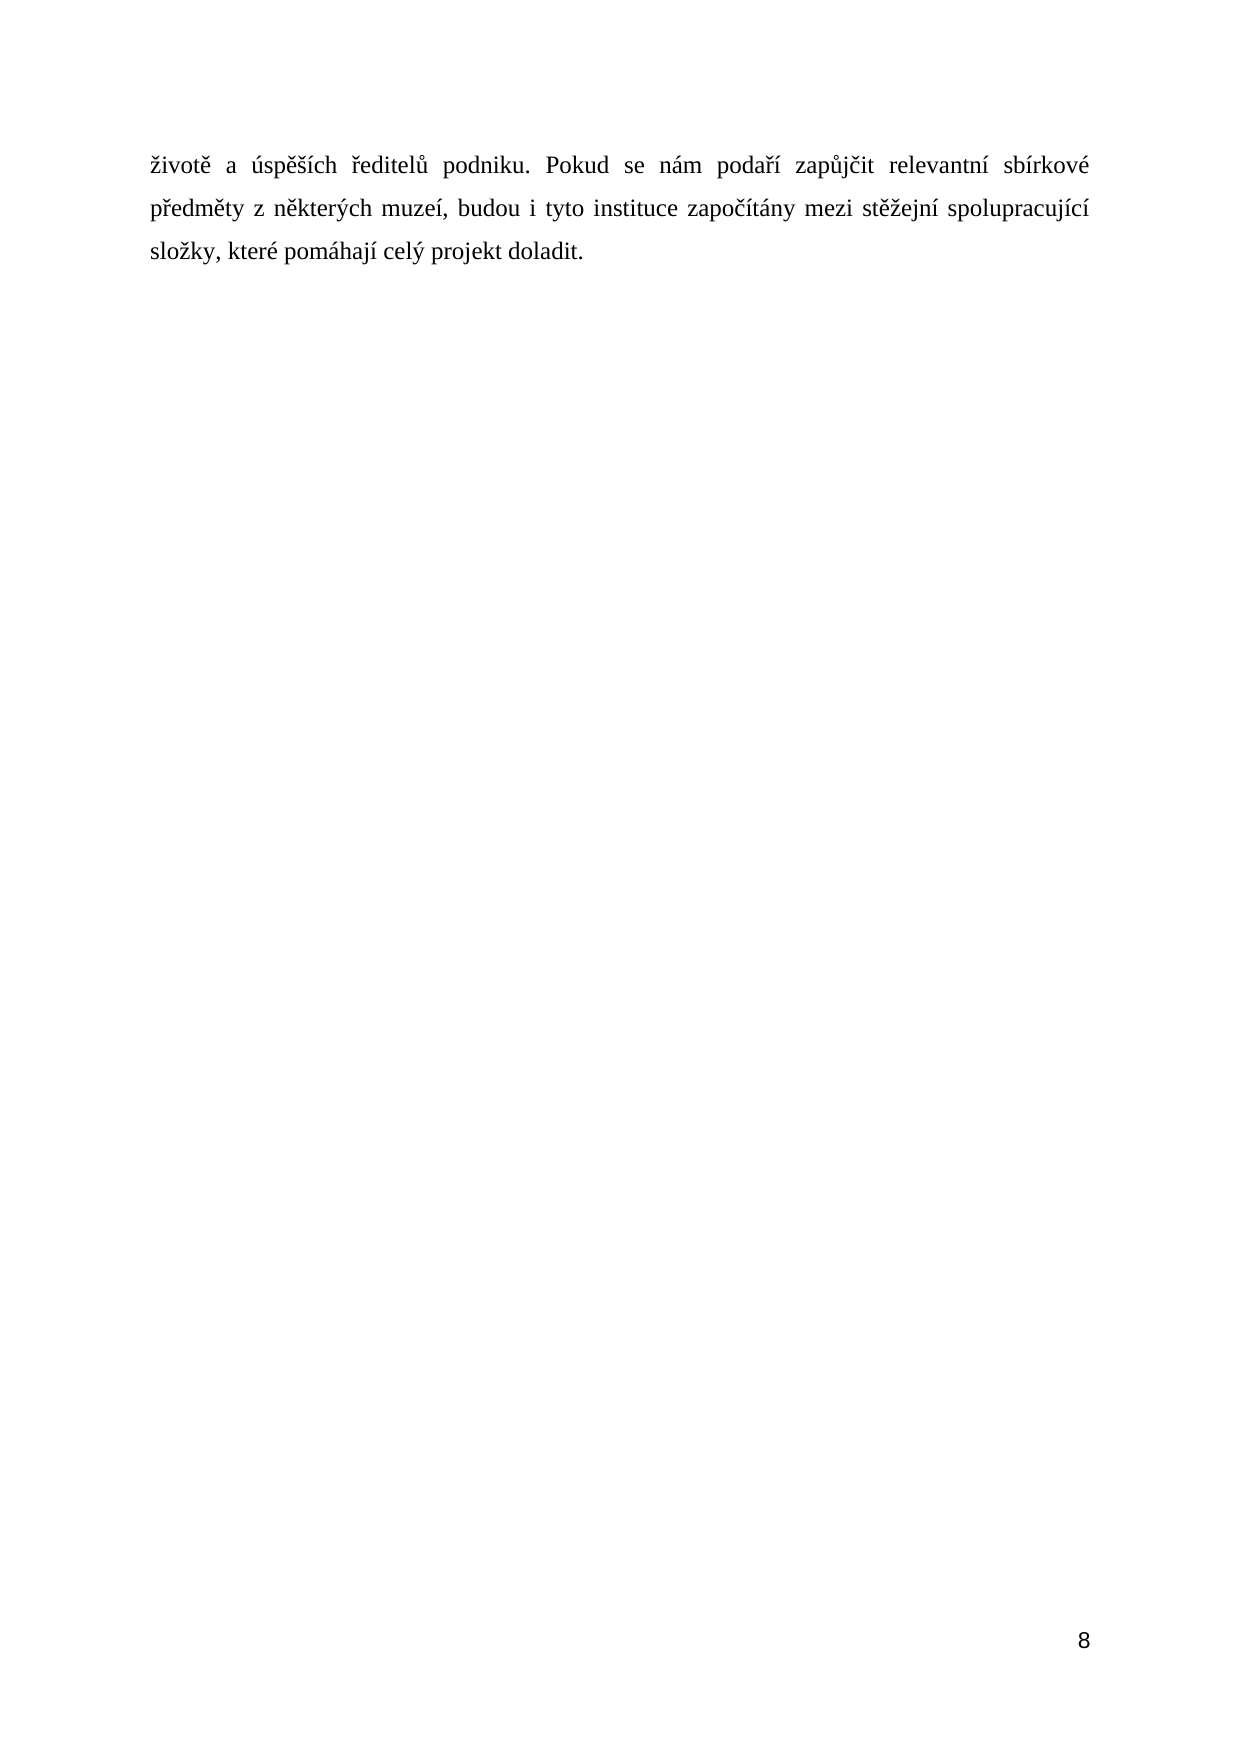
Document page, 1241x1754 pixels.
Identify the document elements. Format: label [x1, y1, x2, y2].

text [150, 150, 1090, 265]
